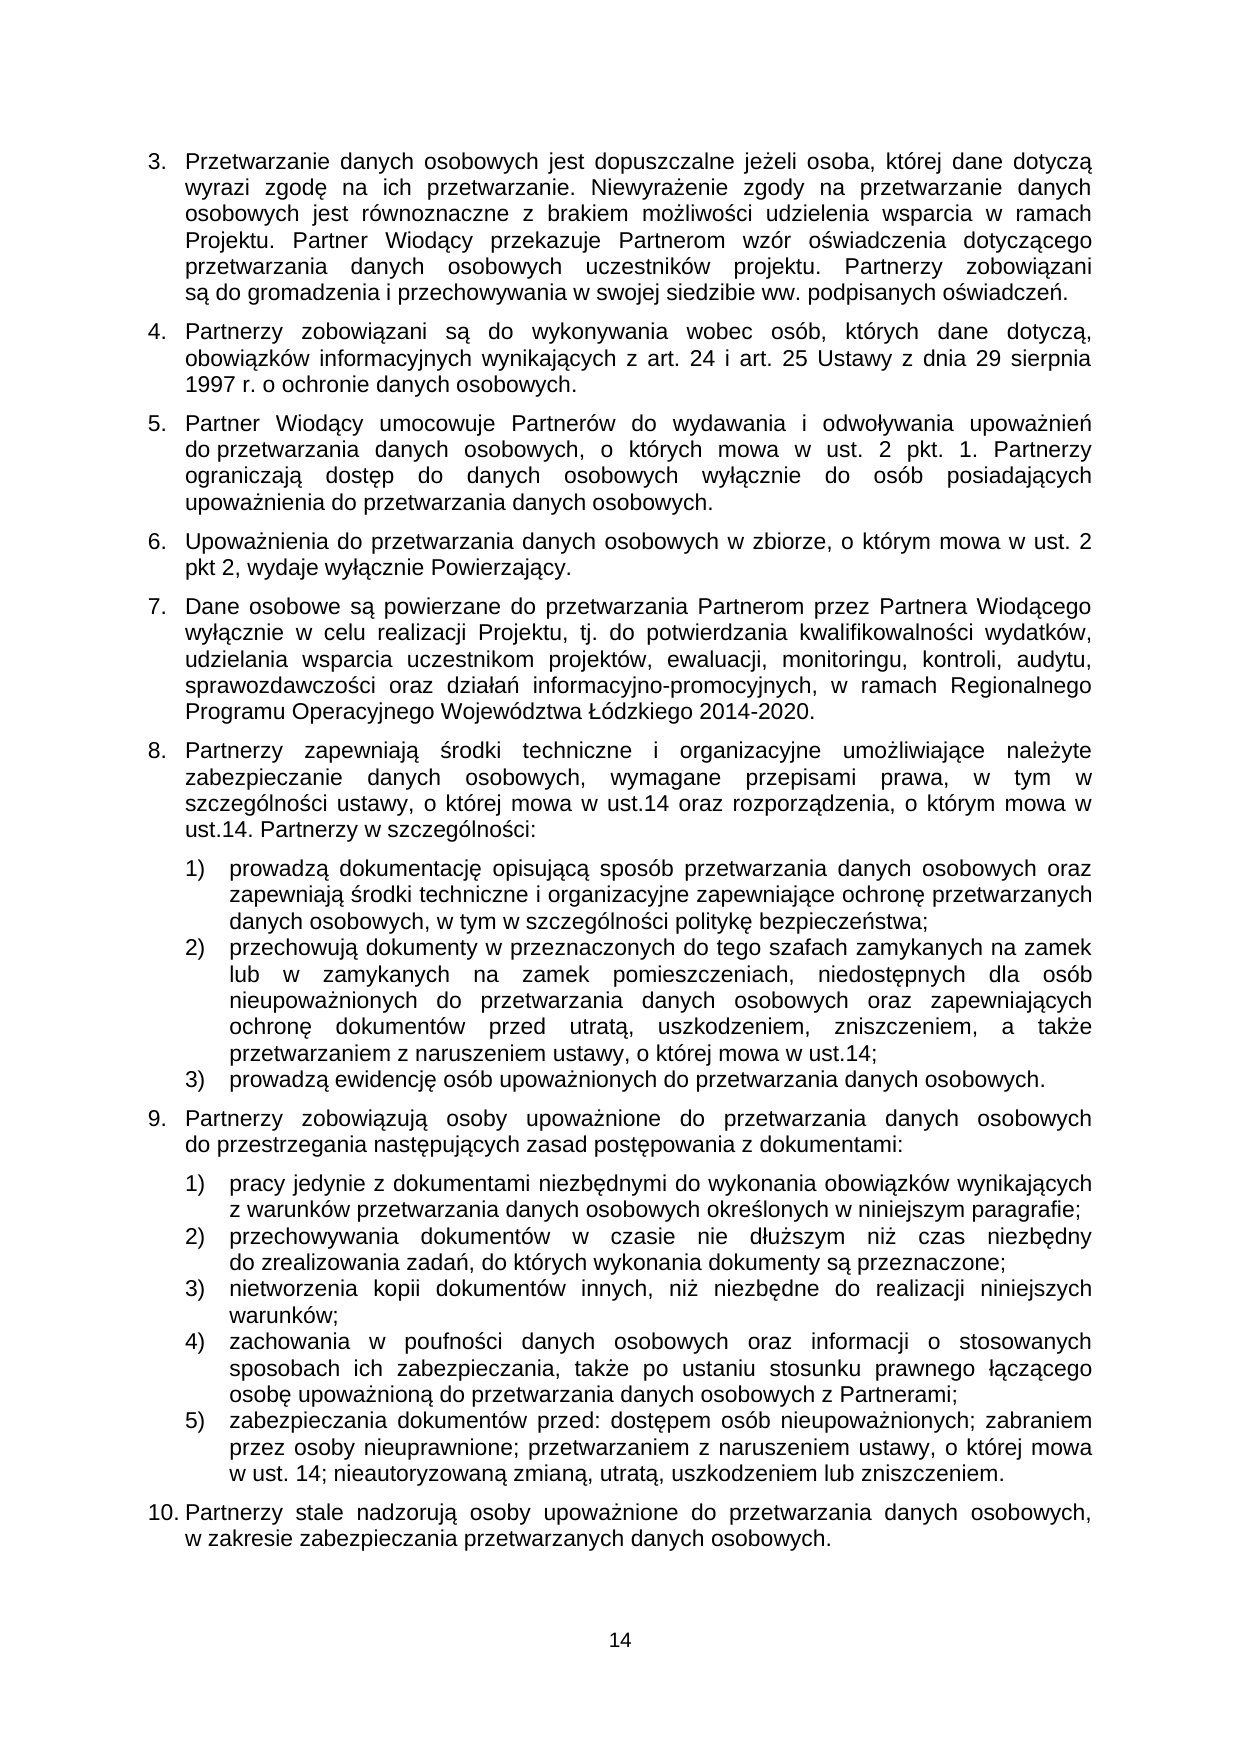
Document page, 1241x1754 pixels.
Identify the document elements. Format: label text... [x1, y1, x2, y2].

list Partnerzy zobowiązują osoby upoważnione do przetwarzania danych osobowych do przestrzegania następujących zasad postępowania z dokumentami: [148, 1105, 1093, 1157]
text 2) przechowywania dokumentów w czasie nie dłuższym niż czas niezbędny do zrealizowania zadań, do których wykonania dokumenty są przeznaczone; [185, 1223, 1093, 1275]
text 3) prowadzą ewidencję osób upoważnionych do przetwarzania danych osobowych. [185, 1066, 1093, 1092]
list Partnerzy stale nadzorują osoby upoważnione do przetwarzania danych osobowych, w zakresie zabezpieczania przetwarzanych danych osobowych. [148, 1499, 1093, 1551]
text 1) prowadzą dokumentację opisującą sposób przetwarzania danych osobowych oraz zapewniają środki techniczne i organizacyjne zapewniające ochronę przetwarzanych danych osobowych, w tym w szczególności politykę bezpieczeństwa; [185, 855, 1093, 934]
text 2) przechowują dokumenty w przeznaczonych do tego szafach zamykanych na zamek lub w zamykanych na zamek pomieszczeniach, niedostępnych dla osób nieupoważnionych do przetwarzania danych osobowych oraz zapewniających ochronę dokumentów przed utratą, uszkodzeniem, zniszczeniem, a także przetwarzaniem z naruszeniem ustawy, o której mowa w ust.14; [185, 934, 1093, 1066]
list Partnerzy zobowiązani są do wykonywania wobec osób, których dane dotyczą, obowiązków informacyjnych wynikających z art. 24 i art. 25 Ustawy z dnia 29 sierpnia 1997 r. o ochronie danych osobowych. [148, 318, 1093, 397]
text 5) zabezpieczania dokumentów przed: dostępem osób nieupoważnionych; zabraniem przez osoby nieuprawnione; przetwarzaniem z naruszeniem ustawy, o której mowa w ust. 14; nieautoryzowaną zmianą, utratą, uszkodzeniem lub zniszczeniem. [185, 1407, 1093, 1486]
list Partner Wiodący umocowuje Partnerów do wydawania i odwoływania upoważnień do przetwarzania danych osobowych, o których mowa w ust. 2 pkt. 1. Partnerzy ograniczają dostęp do danych osobowych wyłącznie do osób posiadających upoważnienia do przetwarzania danych osobowych. [148, 410, 1093, 515]
text 4) zachowania w poufności danych osobowych oraz informacji o stosowanych sposobach ich zabezpieczania, także po ustaniu stosunku prawnego łączącego osobę upoważnioną do przetwarzania danych osobowych z Partnerami; [185, 1328, 1093, 1407]
text 3) nietworzenia kopii dokumentów innych, niż niezbędne do realizacji niniejszych warunków; [185, 1275, 1093, 1328]
text 1) pracy jedynie z dokumentami niezbędnymi do wykonania obowiązków wynikających z warunków przetwarzania danych osobowych określonych w niniejszym paragrafie; [185, 1170, 1093, 1223]
list Dane osobowe są powierzane do przetwarzania Partnerom przez Partnera Wiodącego wyłącznie w celu realizacji Projektu, tj. do potwierdzania kwalifikowalności wydatków, udzielania wsparcia uczestnikom projektów, ewaluacji, monitoringu, kontroli, audytu, sprawozdawczości oraz działań informacyjno-promocyjnych, w ramach Regionalnego Programu Operacyjnego Województwa Łódzkiego 2014-2020. [148, 593, 1093, 725]
list Przetwarzanie danych osobowych jest dopuszczalne jeżeli osoba, której dane dotyczą wyrazi zgodę na ich przetwarzanie. Niewyrażenie zgody na przetwarzanie danych osobowych jest równoznaczne z brakiem możliwości udzielenia wsparcia w ramach Projektu. Partner Wiodący przekazuje Partnerom wzór oświadczenia dotyczącego przetwarzania danych osobowych uczestników projektu. Partnerzy zobowiązani są do gromadzenia i przechowywania w swojej siedzibie ww. podpisanych oświadczeń. [148, 148, 1093, 306]
list Upoważnienia do przetwarzania danych osobowych w zbiorze, o którym mowa w ust. 2 pkt 2, wydaje wyłącznie Powierzający. [148, 528, 1093, 580]
list Partnerzy zapewniają środki techniczne i organizacyjne umożliwiające należyte zabezpieczanie danych osobowych, wymagane przepisami prawa, w tym w szczególności ustawy, o której mowa w ust.14 oraz rozporządzenia, o którym mowa w ust.14. Partnerzy w szczególności: [148, 737, 1093, 843]
